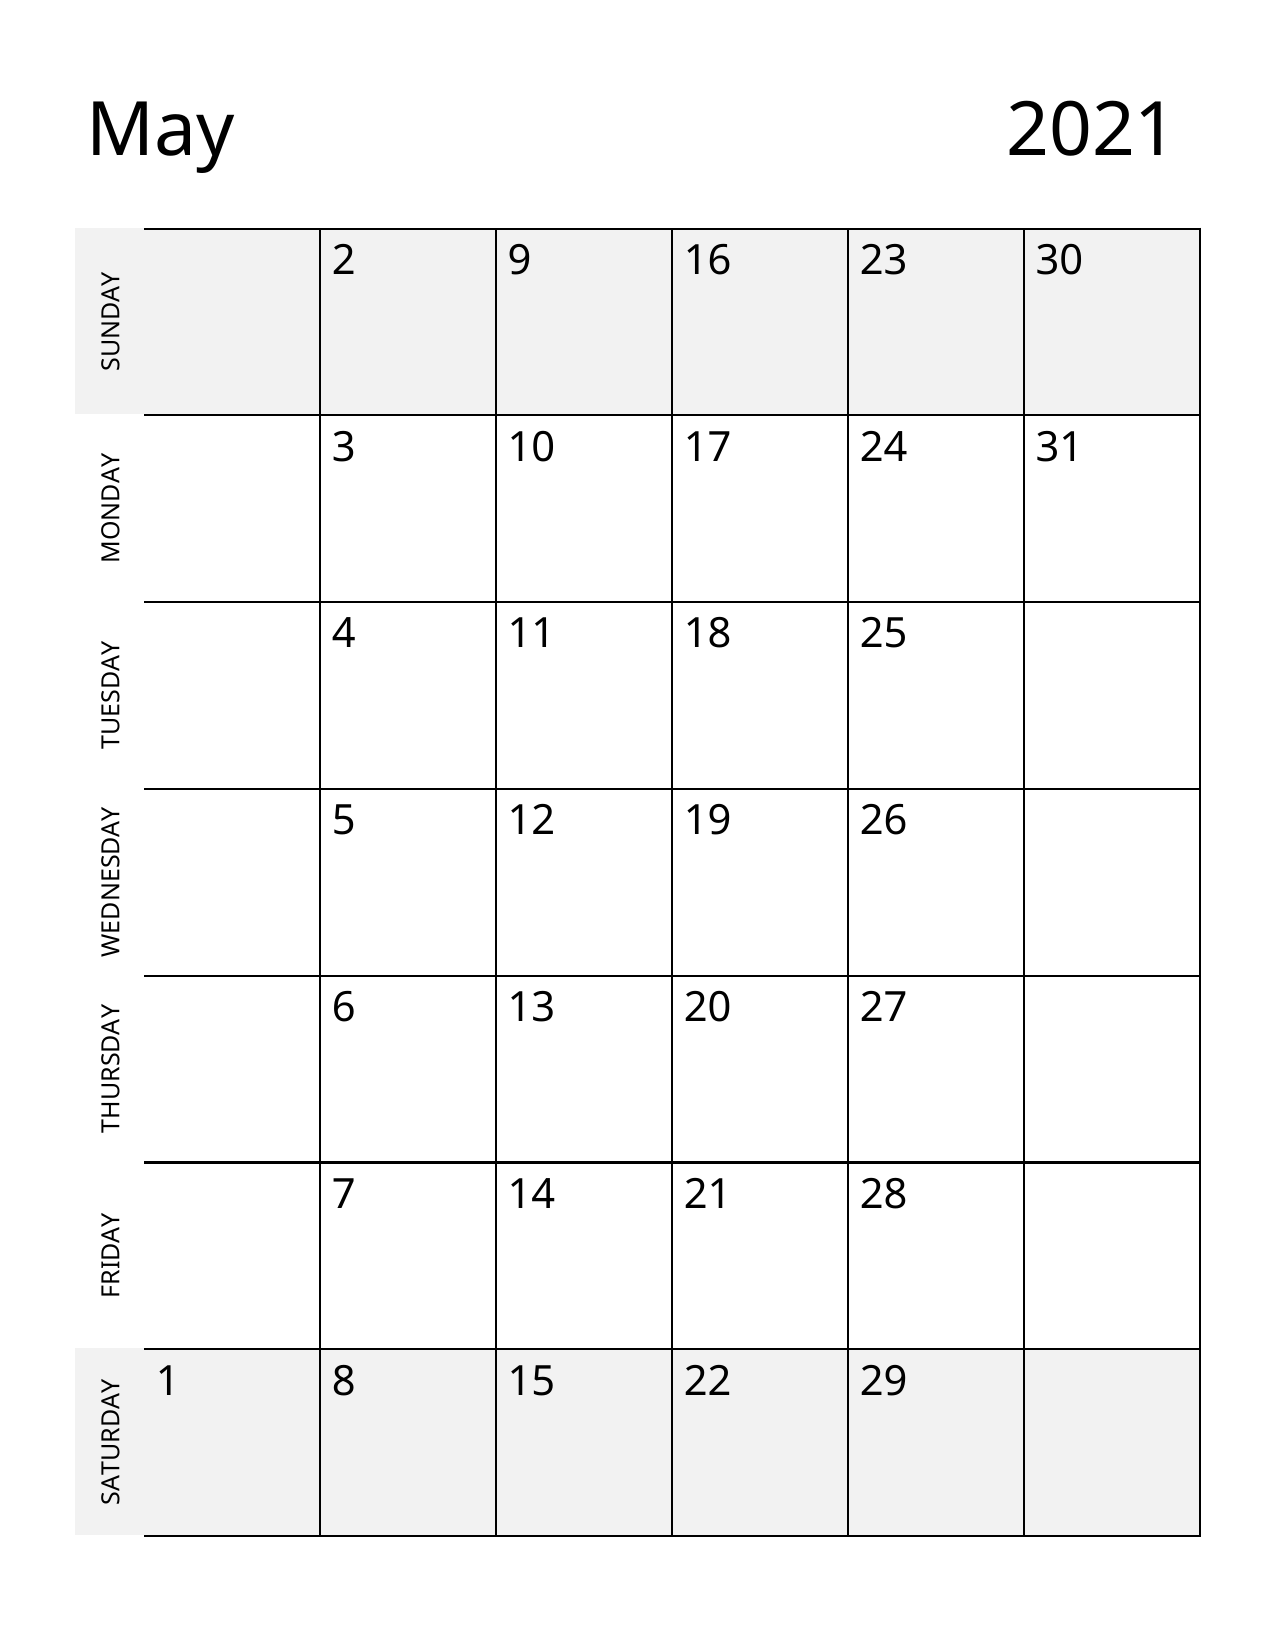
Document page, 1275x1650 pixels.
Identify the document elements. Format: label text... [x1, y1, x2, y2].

table_cell 15 [497, 1350, 671, 1535]
table_cell 4 [321, 603, 495, 788]
table_header SUNDAY [75, 228, 144, 414]
table_header May [75, 75, 632, 177]
table_cell 11 [497, 603, 671, 788]
table_cell 14 [497, 1164, 671, 1348]
table_cell 25 [849, 603, 1023, 788]
table_cell THURSDAY [75, 975, 144, 1161]
table_cell [1025, 603, 1199, 788]
table_cell 26 [849, 790, 1023, 975]
table_cell [144, 1164, 319, 1348]
table_header 23 [849, 230, 1023, 414]
table_cell 13 [497, 977, 671, 1161]
table_cell [144, 977, 319, 1161]
table_cell [1025, 790, 1199, 975]
table_cell [144, 603, 319, 788]
table_cell 18 [673, 603, 847, 788]
table_cell [1025, 1350, 1199, 1535]
table_cell 5 [321, 790, 495, 975]
table_cell 27 [849, 977, 1023, 1161]
table_cell [144, 416, 319, 601]
table_cell 20 [673, 977, 847, 1161]
table_cell 29 [849, 1350, 1023, 1535]
table_header [144, 230, 319, 414]
table_header 30 [1025, 230, 1199, 414]
table_cell 22 [673, 1350, 847, 1535]
table_cell 3 [321, 416, 495, 601]
table_cell TUESDAY [75, 601, 144, 788]
table_cell WEDNESDAY [75, 788, 144, 975]
table_cell 8 [321, 1350, 495, 1535]
table_cell FRIDAY [75, 1161, 144, 1348]
table_cell 21 [673, 1164, 847, 1348]
table_header 2021 [632, 75, 1189, 177]
table_cell 31 [1025, 416, 1199, 601]
table_header 2 [321, 230, 495, 414]
table_header 16 [673, 230, 847, 414]
table_header 9 [497, 230, 671, 414]
table_cell 17 [673, 416, 847, 601]
table_cell 1 [144, 1350, 319, 1535]
table_cell 12 [497, 790, 671, 975]
table_cell [1025, 977, 1199, 1161]
table_cell [1025, 1164, 1199, 1348]
table_cell MONDAY [75, 414, 144, 601]
table_cell 28 [849, 1164, 1023, 1348]
table_cell 6 [321, 977, 495, 1161]
table_cell SATURDAY [75, 1348, 144, 1535]
table_cell 10 [497, 416, 671, 601]
table_cell 7 [321, 1164, 495, 1348]
table_cell 19 [673, 790, 847, 975]
table_cell [144, 790, 319, 975]
table_cell 24 [849, 416, 1023, 601]
